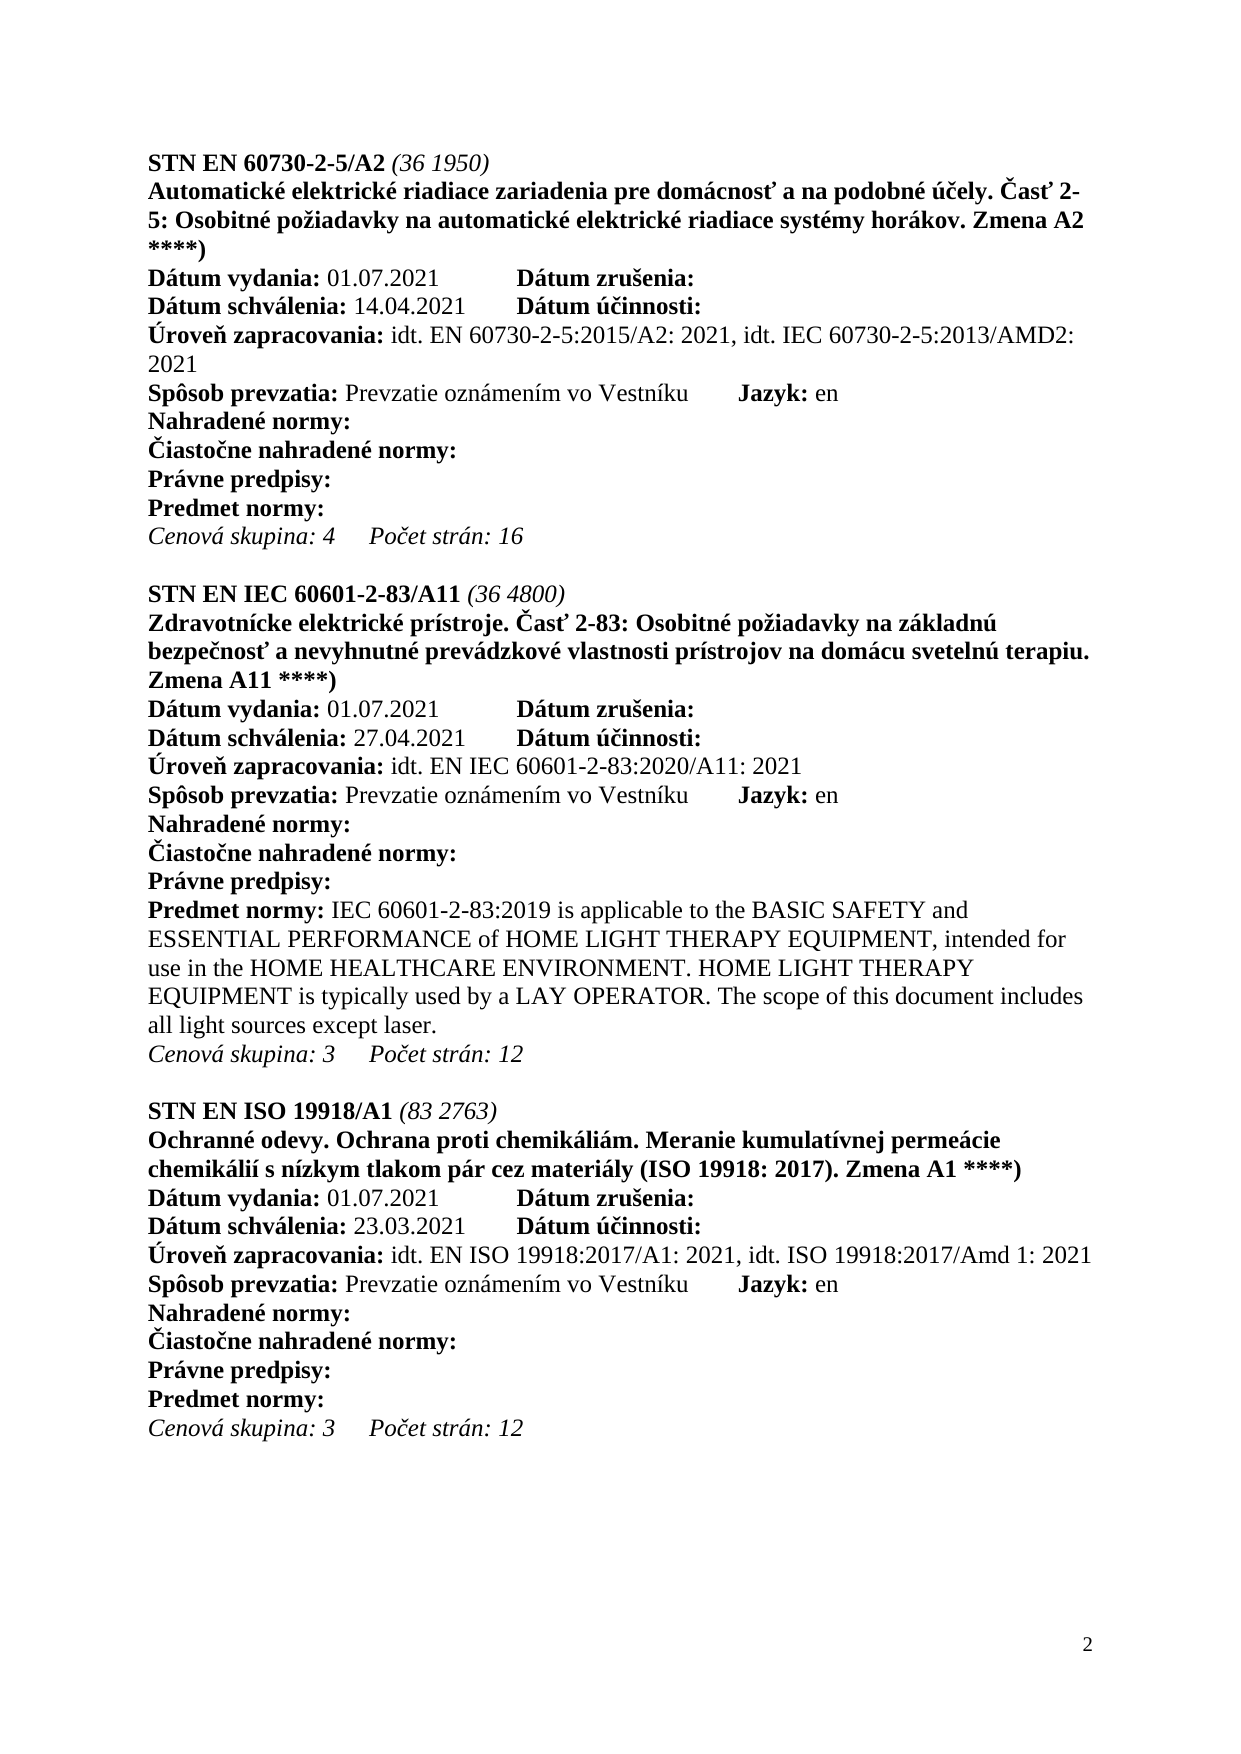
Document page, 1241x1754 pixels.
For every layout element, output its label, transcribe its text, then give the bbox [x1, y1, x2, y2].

text Zdravotnícke elektrické prístroje. Časť 2-83: Osobitné požiadavky na základnú bezpečnosť a nevyhnutné prevádzkové vlastnosti prístrojov na domácu svetelnú terapiu. Zmena A11 ****) [148, 608, 1093, 694]
text Dátum schválenia: 27.04.2021 Dátum účinnosti: [148, 723, 1093, 751]
text Nahradené normy: [148, 809, 1093, 838]
text Predmet normy: IEC 60601-2-83:2019 is applicable to the BASIC SAFETY and ESSENTIAL PERFORMANCE of HOME LIGHT THERAPY EQUIPMENT, intended for use in the HOME HEALTHCARE ENVIRONMENT. HOME LIGHT THERAPY EQUIPMENT is typically used by a LAY OPERATOR. The scope of this document includes all light sources except laser. [148, 895, 1093, 1039]
text STN EN 60730-2-5/A2 (36 1950) [148, 148, 1093, 176]
text Nahradené normy: [148, 1298, 1093, 1326]
text Čiastočne nahradené normy: [148, 1326, 1093, 1355]
text Úroveň zapracovania: idt. EN ISO 19918:2017/A1: 2021, idt. ISO 19918:2017/Amd 1: 2021 [148, 1240, 1093, 1269]
text Dátum vydania: 01.07.2021 Dátum zrušenia: [148, 263, 1093, 291]
text Právne predpisy: [148, 464, 1093, 493]
text Čiastočne nahradené normy: [148, 435, 1093, 464]
text Nahradené normy: [148, 406, 1093, 435]
text Cenová skupina: 3 Počet strán: 12 [148, 1413, 1093, 1441]
text Spôsob prevzatia: Prevzatie oznámením vo Vestníku Jazyk: en [148, 1269, 1093, 1298]
text Dátum schválenia: 14.04.2021 Dátum účinnosti: [148, 291, 1093, 320]
text Dátum vydania: 01.07.2021 Dátum zrušenia: [148, 1183, 1093, 1211]
text Právne predpisy: [148, 866, 1093, 895]
text Úroveň zapracovania: idt. EN IEC 60601-2-83:2020/A11: 2021 [148, 751, 1093, 780]
text STN EN IEC 60601-2-83/A11 (36 4800) [148, 579, 1093, 608]
text Ochranné odevy. Ochrana proti chemikáliám. Meranie kumulatívnej permeácie chemikálií s nízkym tlakom pár cez materiály (ISO 19918: 2017). Zmena A1 ****) [148, 1125, 1093, 1183]
text Čiastočne nahradené normy: [148, 838, 1093, 866]
text Predmet normy: [148, 493, 1093, 521]
text STN EN ISO 19918/A1 (83 2763) [148, 1096, 1093, 1125]
text Spôsob prevzatia: Prevzatie oznámením vo Vestníku Jazyk: en [148, 780, 1093, 809]
text Dátum schválenia: 23.03.2021 Dátum účinnosti: [148, 1211, 1093, 1240]
text Automatické elektrické riadiace zariadenia pre domácnosť a na podobné účely. Časť 2-5: Osobitné požiadavky na automatické elektrické riadiace systémy horákov. Zmena A2 ****) [148, 176, 1093, 263]
text Predmet normy: [148, 1384, 1093, 1413]
text Spôsob prevzatia: Prevzatie oznámením vo Vestníku Jazyk: en [148, 378, 1093, 406]
text Cenová skupina: 4 Počet strán: 16 [148, 521, 1093, 550]
text Úroveň zapracovania: idt. EN 60730-2-5:2015/A2: 2021, idt. IEC 60730-2-5:2013/AMD2: 2021 [148, 320, 1093, 378]
text Právne predpisy: [148, 1355, 1093, 1384]
text Dátum vydania: 01.07.2021 Dátum zrušenia: [148, 694, 1093, 723]
text Cenová skupina: 3 Počet strán: 12 [148, 1039, 1093, 1068]
